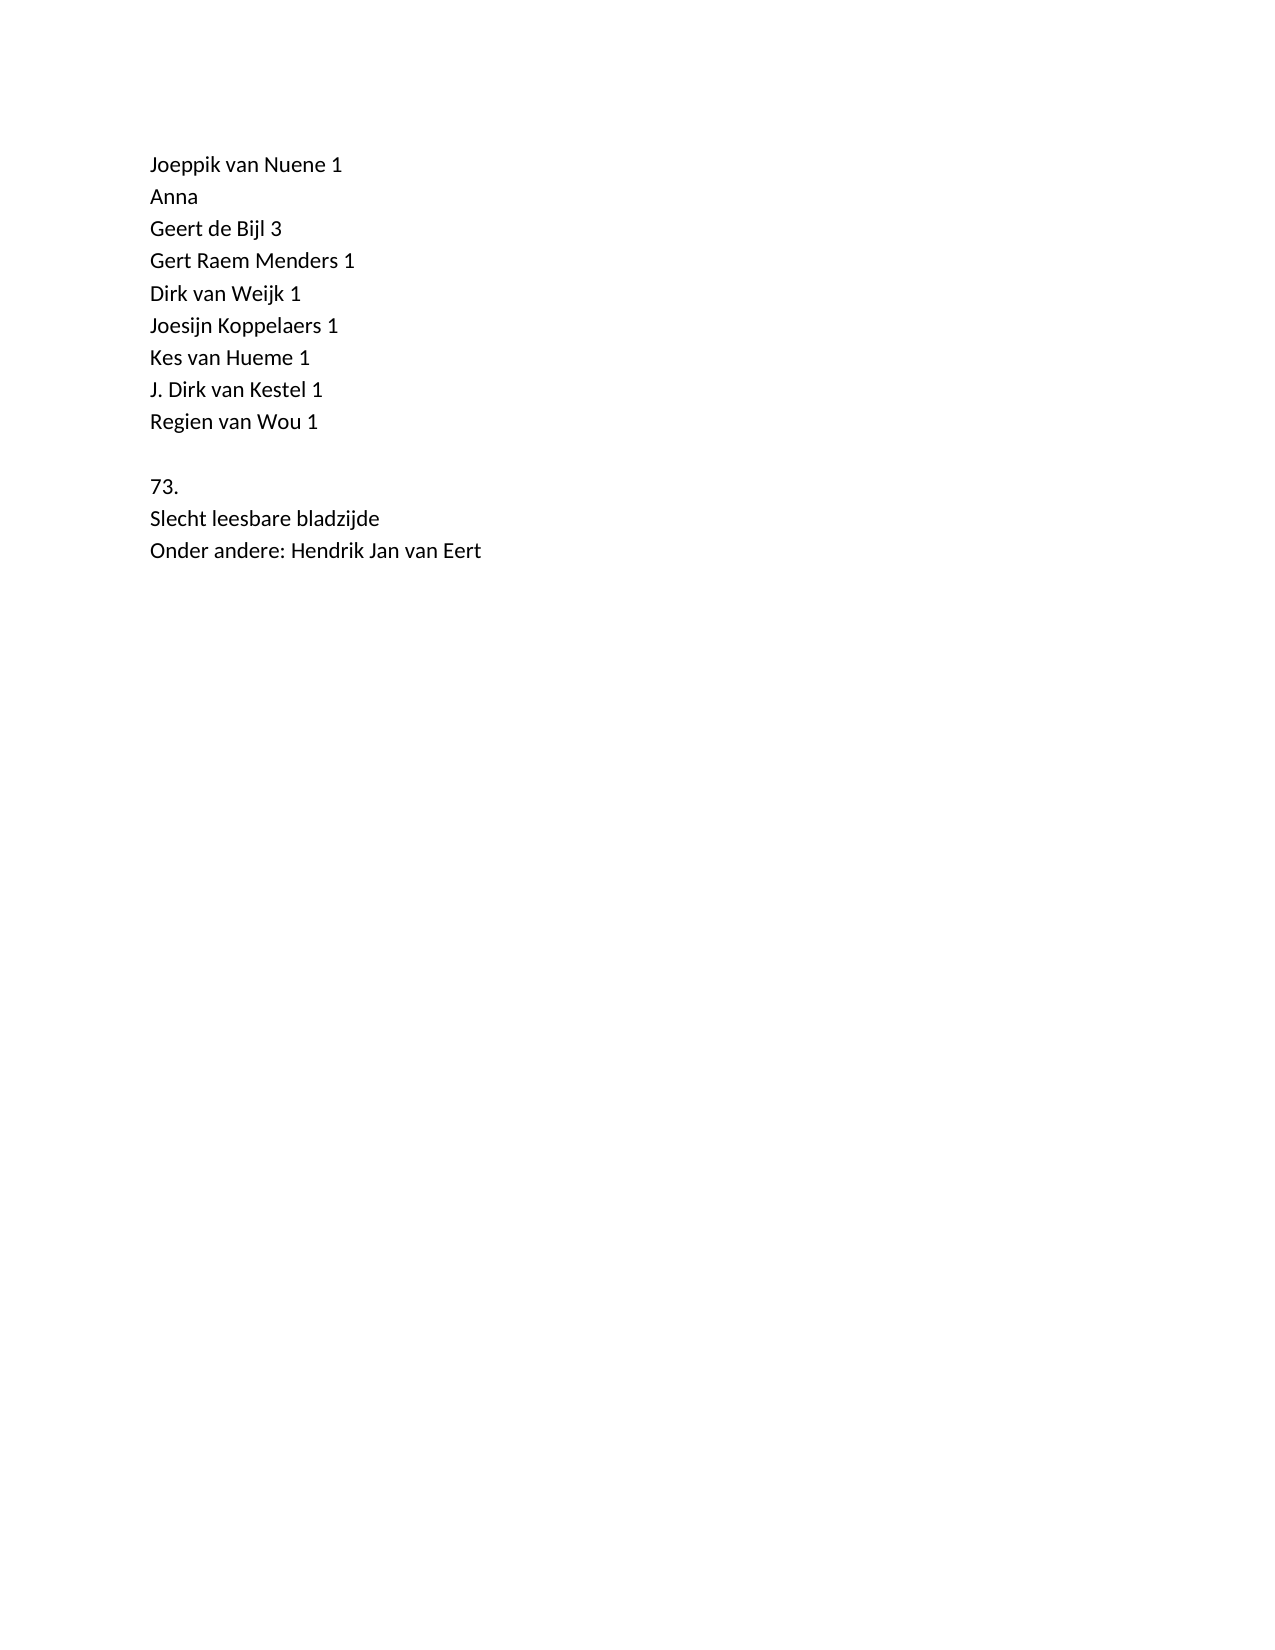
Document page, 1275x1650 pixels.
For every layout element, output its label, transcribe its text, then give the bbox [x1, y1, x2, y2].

text 73. [150, 472, 1125, 500]
text Dirk van Weijk 1 [150, 279, 1125, 307]
text Kes van Hueme 1 [150, 343, 1125, 371]
text Slecht leesbare bladzijde [150, 504, 1125, 532]
text J. Dirk van Kestel 1 [150, 375, 1125, 403]
text Joeppik van Nuene 1 [150, 150, 1125, 178]
text Geert de Bijl 3 [150, 214, 1125, 242]
text Onder andere: Hendrik Jan van Eert [150, 536, 1125, 564]
text Gert Raem Menders 1 [150, 247, 1125, 274]
text Anna [150, 182, 1125, 210]
text Joesijn Koppelaers 1 [150, 311, 1125, 339]
text Regien van Wou 1 [150, 407, 1125, 436]
